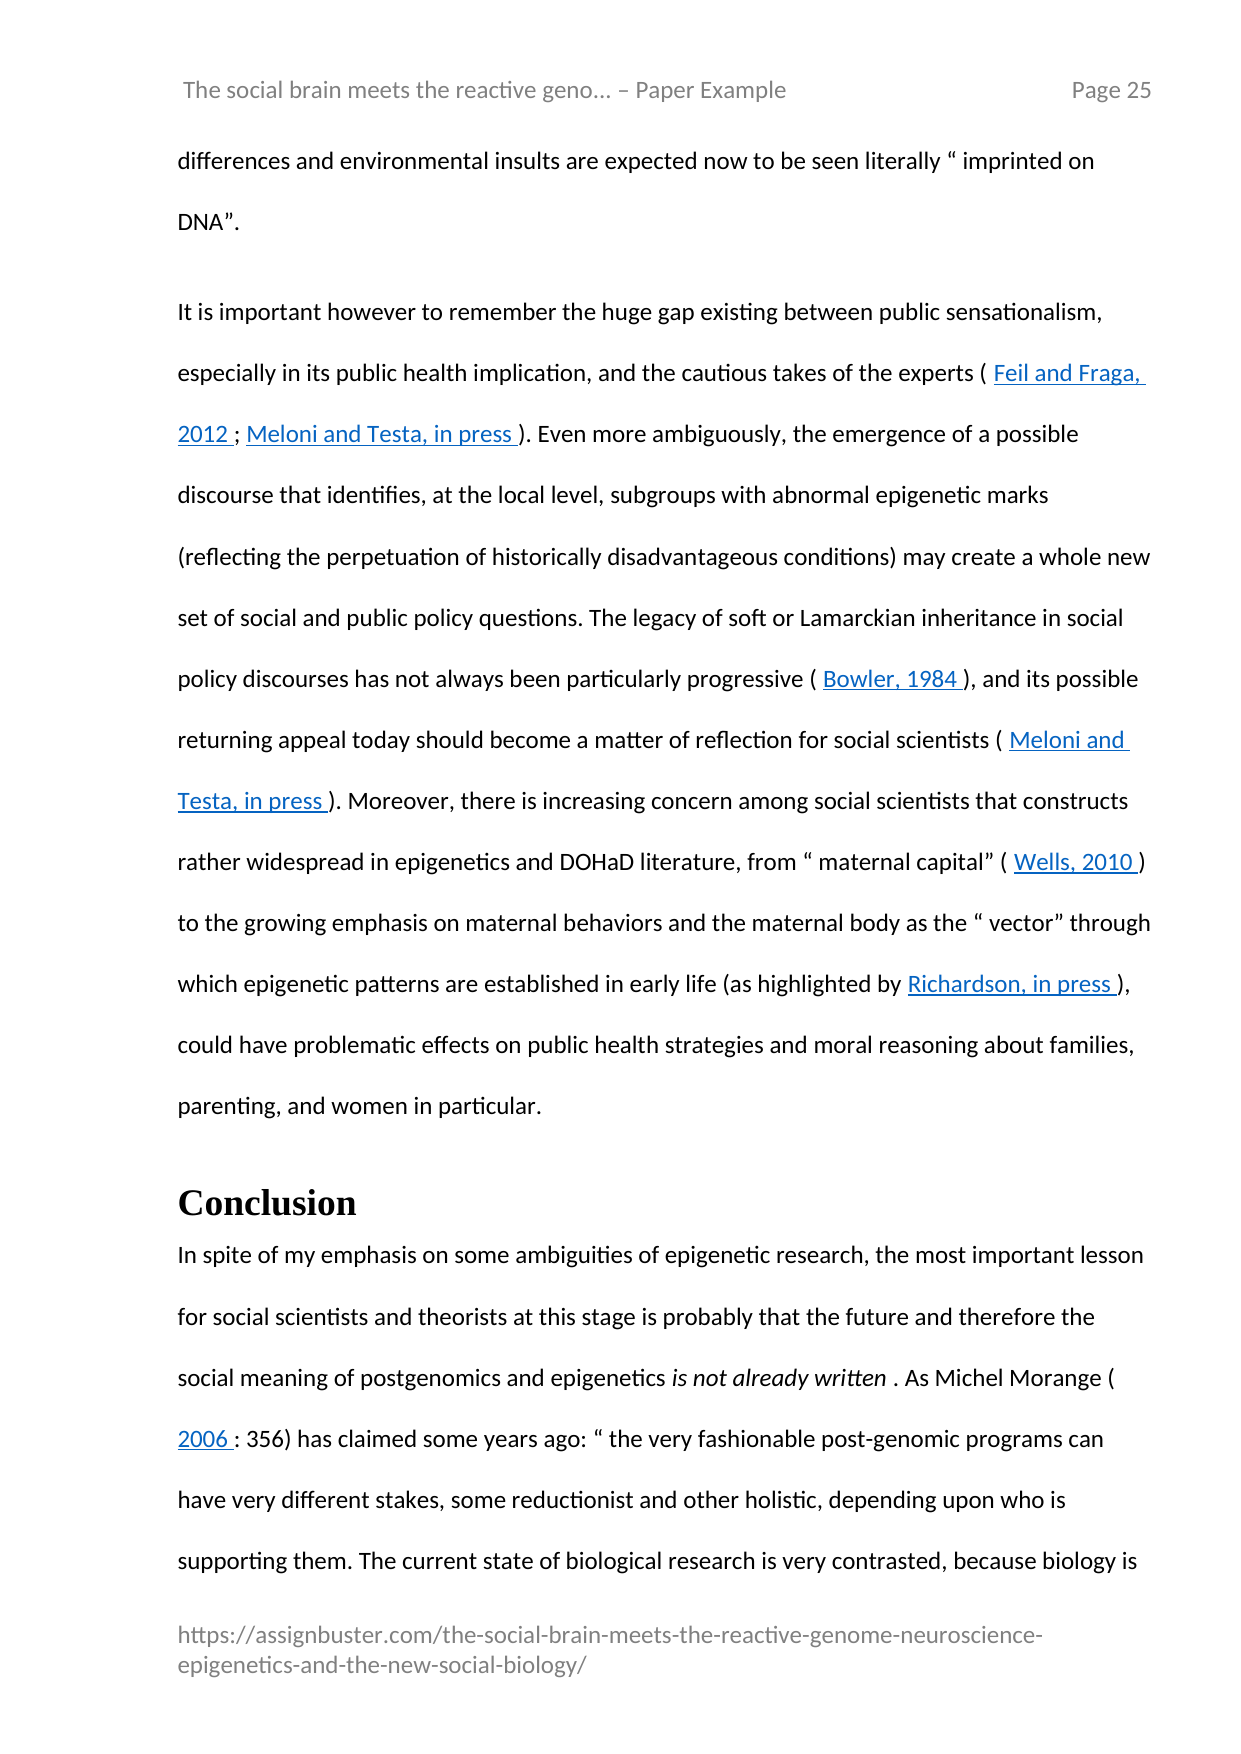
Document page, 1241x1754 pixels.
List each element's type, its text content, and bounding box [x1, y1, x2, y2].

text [177, 145, 1152, 237]
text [177, 1240, 1152, 1575]
text It is important however to remember the huge gap existing between public sensationalism, especially in its public health implication, and the cautious takes of the experts ( Feil and Fraga, 2012 ; Meloni and Testa, in press ). Even more ambiguously, the emergence of a possible discourse that identifies, at the local level, subgroups with abnormal epigenetic marks (reflecting the perpetuation of historically disadvantageous conditions) may create a whole new set of social and public policy questions. The legacy of soft or Lamarckian inheritance in social policy discourses has not always been particularly progressive ( Bowler, 1984 ), and its possible returning appeal today should become a matter of reflection for social scientists ( Meloni and Testa, in press ). Moreover, there is increasing concern among social scientists that constructs rather widespread in epigenetics and DOHaD literature, from “ maternal capital” ( Wells, 2010 ) to the growing emphasis on maternal behaviors and the maternal body as the “ vector” through which epigenetic patterns are established in early life (as highlighted by Richardson, in press ), could have problematic effects on public health strategies and moral reasoning about families, parenting, and women in particular. [177, 297, 1152, 1121]
subtitle Conclusion [177, 1181, 1152, 1224]
